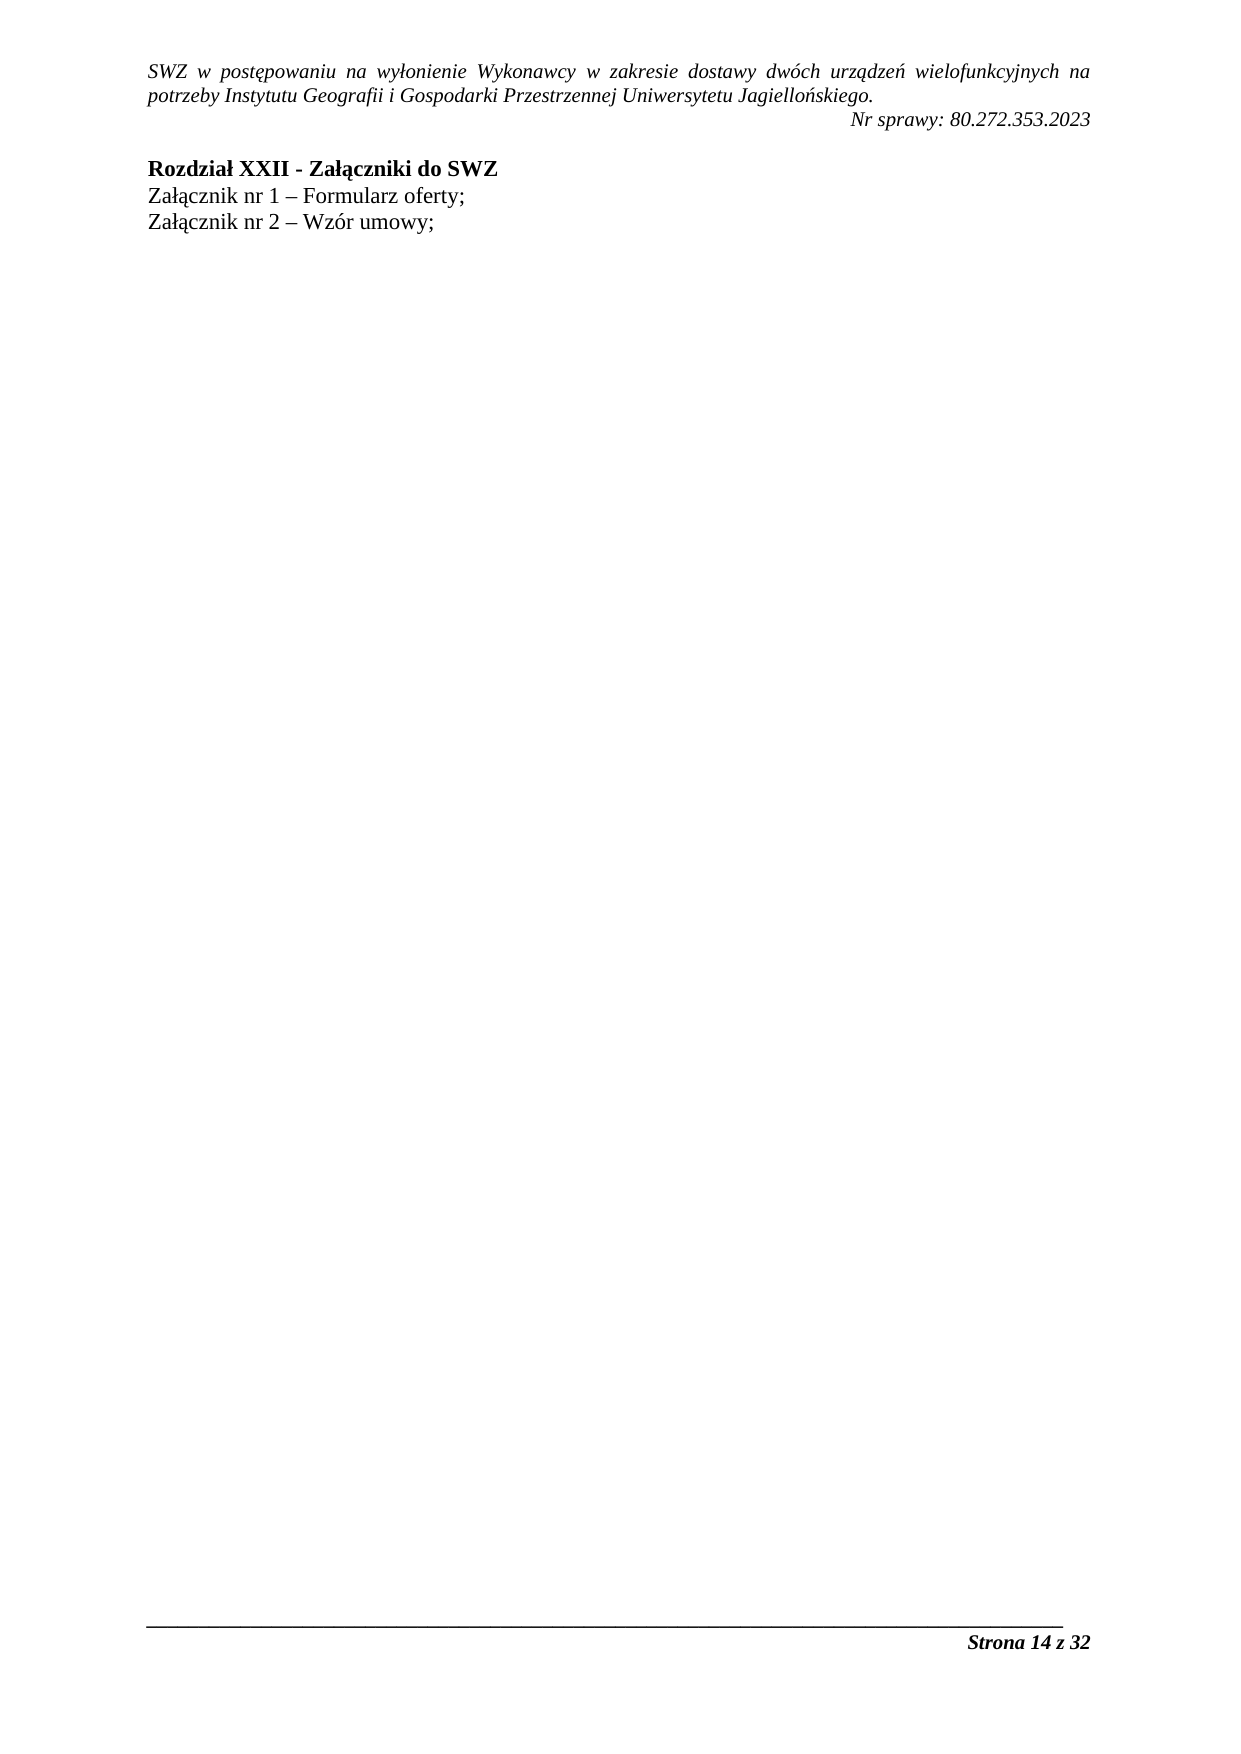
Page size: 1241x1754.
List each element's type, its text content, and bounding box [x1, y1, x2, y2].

text Załącznik nr 2 – Wzór umowy; [148, 208, 1092, 234]
text Załącznik nr 1 – Formularz oferty; [148, 182, 1092, 208]
text Rozdział XXII - Załączniki do SWZ [148, 155, 1092, 182]
